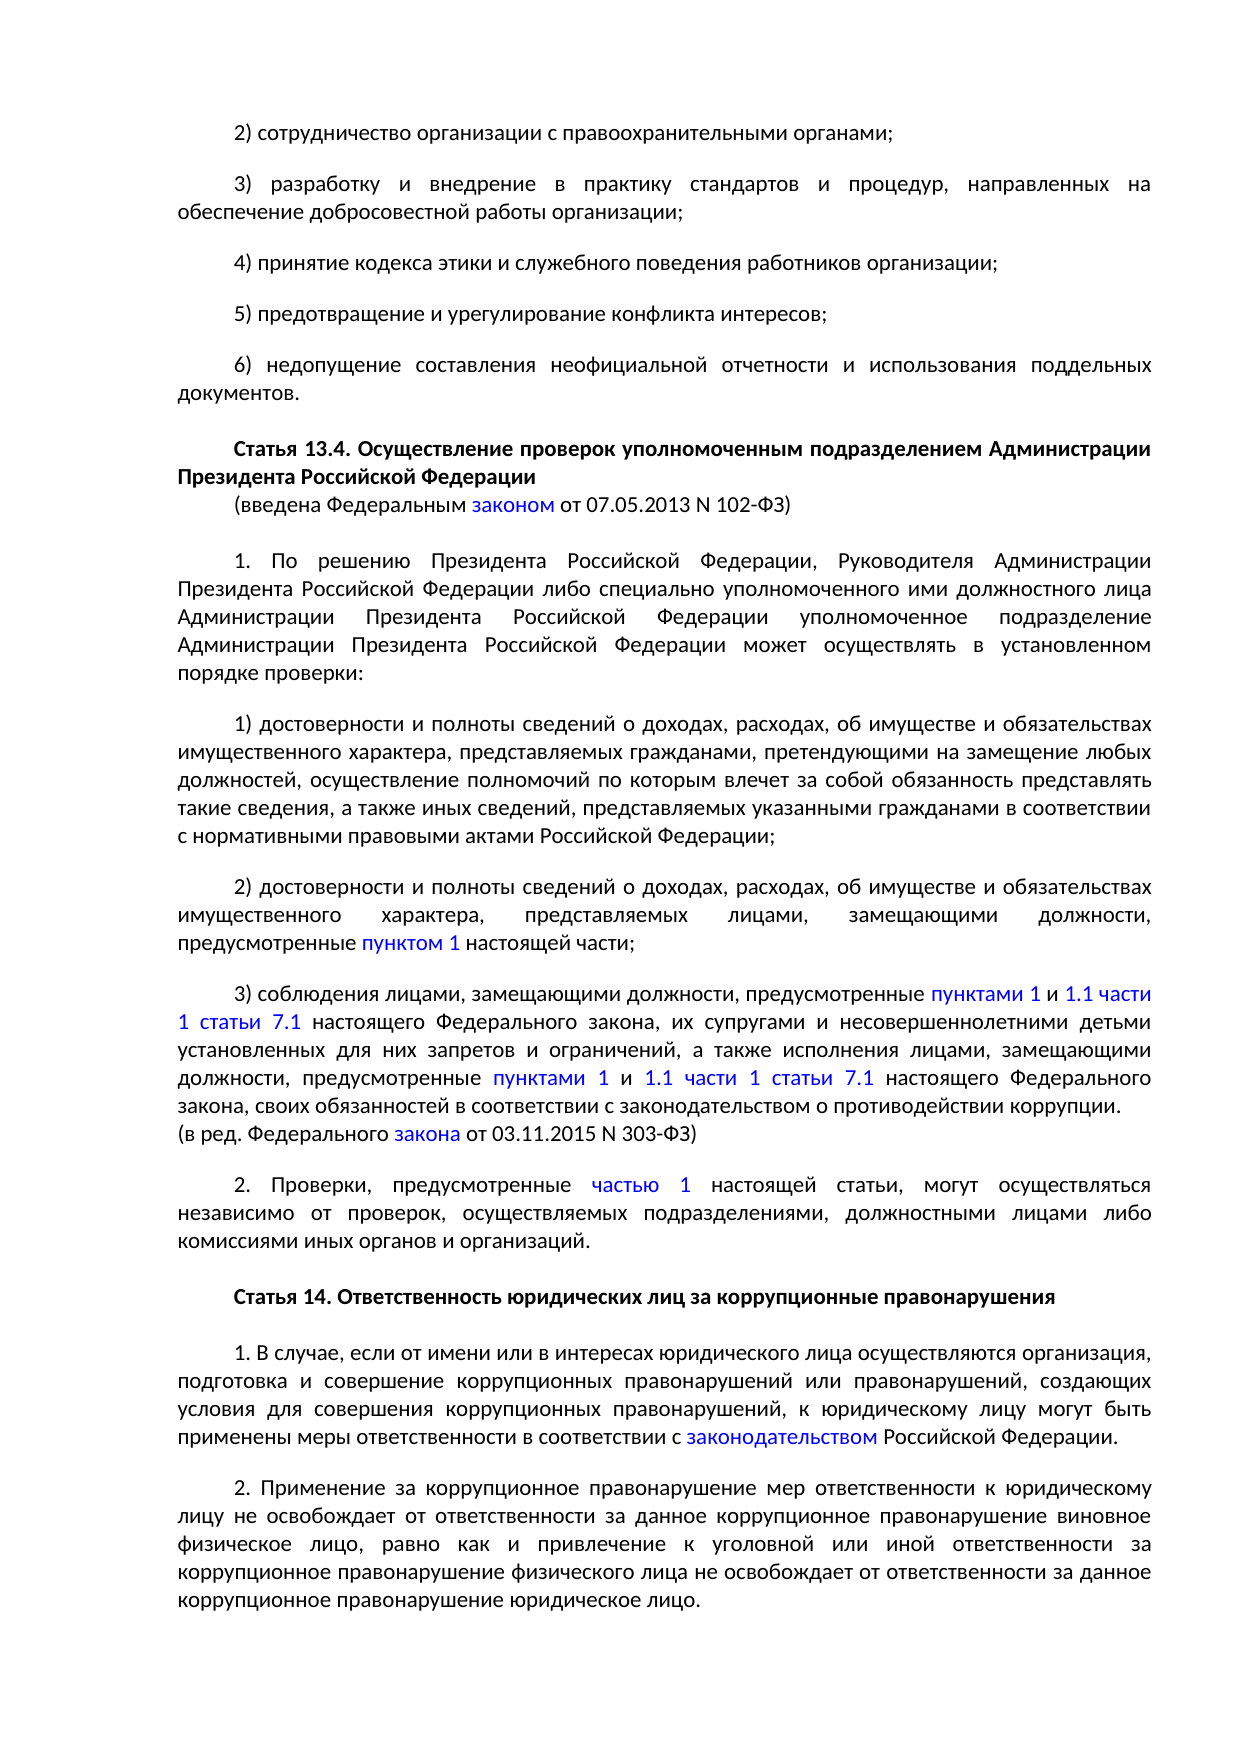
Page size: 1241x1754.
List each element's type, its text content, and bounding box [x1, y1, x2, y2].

text 1. По решению Президента Российской Федерации, Руководителя Администрации Президента Российской Федерации либо специально уполномоченного ими должностного лица Администрации Президента Российской Федерации уполномоченное подразделение Администрации Президента Российской Федерации может осуществлять в установленном порядке проверки: [177, 546, 1152, 686]
text 1) достоверности и полноты сведений о доходах, расходах, об имуществе и обязательствах имущественного характера, представляемых гражданами, претендующими на замещение любых должностей, осуществление полномочий по которым влечет за собой обязанность представлять такие сведения, а также иных сведений, представляемых указанными гражданами в соответствии с нормативными правовыми актами Российской Федерации; [177, 709, 1152, 849]
text 2. Применение за коррупционное правонарушение мер ответственности к юридическому лицу не освобождает от ответственности за данное коррупционное правонарушение виновное физическое лицо, равно как и привлечение к уголовной или иной ответственности за коррупционное правонарушение физического лица не освобождает от ответственности за данное коррупционное правонарушение юридическое лицо. [177, 1473, 1152, 1613]
text (в ред. Федерального закона от 03.11.2015 N 303-ФЗ) [177, 1119, 1152, 1147]
text 3) разработку и внедрение в практику стандартов и процедур, направленных на обеспечение добросовестной работы организации; [177, 169, 1152, 225]
text 6) недопущение составления неофициальной отчетности и использования поддельных документов. [177, 350, 1152, 406]
text 2) сотрудничество организации с правоохранительными органами; [177, 118, 1152, 146]
title Статья 13.4. Осуществление проверок уполномоченным подразделением Администрации Президента Российской Федерации [177, 434, 1152, 490]
text 1. В случае, если от имени или в интересах юридического лица осуществляются организация, подготовка и совершение коррупционных правонарушений или правонарушений, создающих условия для совершения коррупционных правонарушений, к юридическому лицу могут быть применены меры ответственности в соответствии с законодательством Российской Федерации. [177, 1338, 1152, 1450]
title Статья 14. Ответственность юридических лиц за коррупционные правонарушения [177, 1282, 1152, 1310]
text 5) предотвращение и урегулирование конфликта интересов; [177, 299, 1152, 327]
text 2. Проверки, предусмотренные частью 1 настоящей статьи, могут осуществляться независимо от проверок, осуществляемых подразделениями, должностными лицами либо комиссиями иных органов и организаций. [177, 1170, 1152, 1254]
text (введена Федеральным законом от 07.05.2013 N 102-ФЗ) [177, 490, 1152, 518]
text 3) соблюдения лицами, замещающими должности, предусмотренные пунктами 1 и 1.1 части 1 статьи 7.1 настоящего Федерального закона, их супругами и несовершеннолетними детьми установленных для них запретов и ограничений, а также исполнения лицами, замещающими должности, предусмотренные пунктами 1 и 1.1 части 1 статьи 7.1 настоящего Федерального закона, своих обязанностей в соответствии с законодательством о противодействии коррупции. [177, 979, 1152, 1119]
text 4) принятие кодекса этики и служебного поведения работников организации; [177, 248, 1152, 276]
text 2) достоверности и полноты сведений о доходах, расходах, об имуществе и обязательствах имущественного характера, представляемых лицами, замещающими должности, предусмотренные пунктом 1 настоящей части; [177, 872, 1152, 956]
